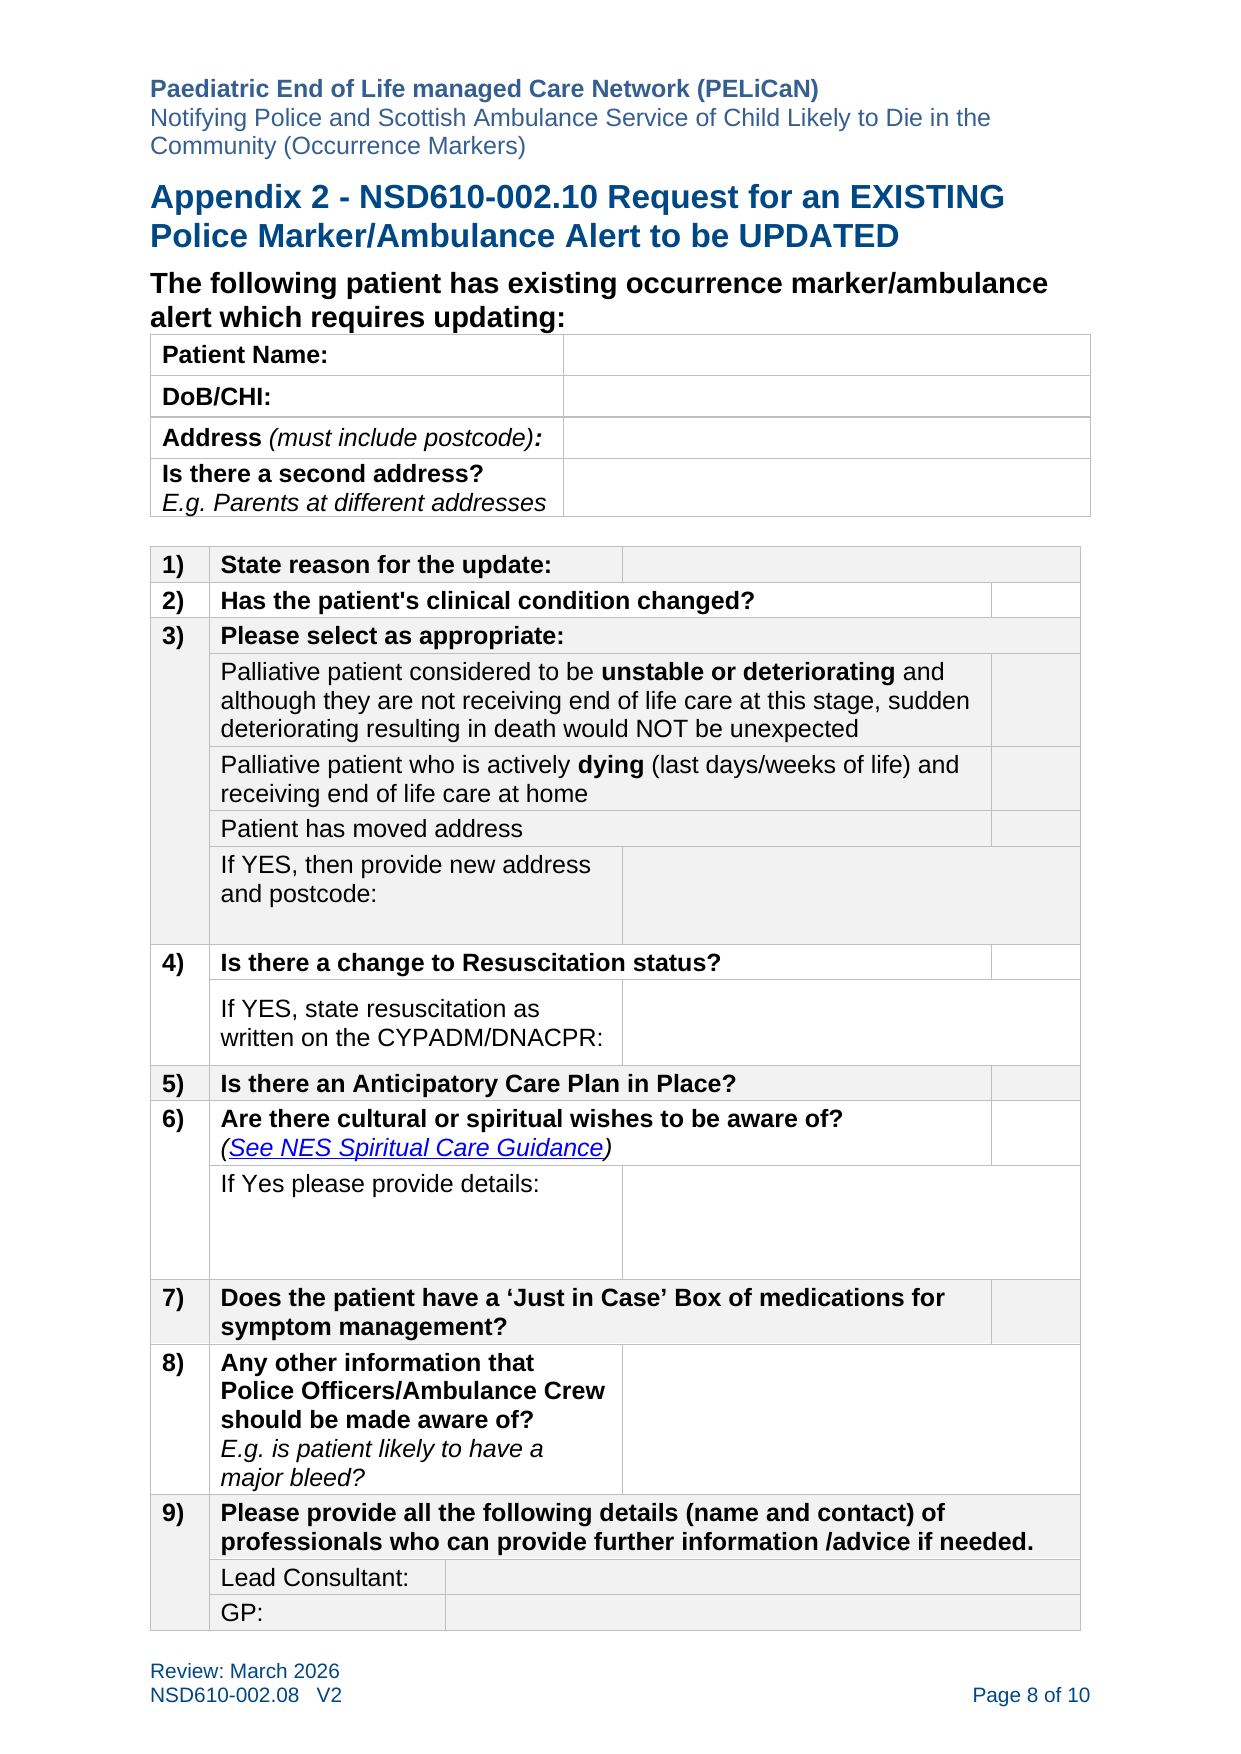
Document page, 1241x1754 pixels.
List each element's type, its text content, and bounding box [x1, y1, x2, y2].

table_cell Palliative patient considered to be unstable or deteriorating and although they are not receiving end of life care at this stage, sudden deteriorating resulting in death would NOT be unexpected [210, 654, 991, 746]
table_cell [564, 376, 1090, 416]
table_cell [992, 945, 1080, 979]
table_header Patient Name: [151, 335, 563, 375]
table_cell Is there a second address? E.g. Parents at different addresses [151, 459, 563, 516]
table_cell Please select as appropriate: [210, 618, 1080, 653]
table_cell [992, 1280, 1080, 1343]
table_cell 9) [151, 1495, 209, 1630]
table_cell [992, 1066, 1080, 1100]
table_cell [623, 847, 1080, 944]
table_cell [623, 1166, 1080, 1279]
table_cell GP: [210, 1595, 445, 1630]
table_cell 6) [151, 1101, 209, 1279]
table_cell 5) [151, 1066, 209, 1100]
table_cell 3) [151, 618, 209, 944]
table_cell If YES, state resuscitation as written on the CYPADM/DNACPR: [210, 980, 622, 1064]
table_cell 7) [151, 1280, 209, 1343]
table_cell Please provide all the following details (name and contact) of professionals who can provide further information /advice if needed. [210, 1495, 1080, 1558]
table_cell [992, 747, 1080, 810]
table_cell [564, 459, 1090, 516]
table_header [564, 335, 1090, 375]
text The following patient has existing occurrence marker/ambulance alert which requires updating: [150, 267, 1090, 334]
table_cell Palliative patient who is actively dying (last days/weeks of life) and receiving end of life care at home [210, 747, 991, 810]
table_cell [992, 654, 1080, 746]
table_cell [623, 1345, 1080, 1494]
subtitle Appendix 2 - NSD610-002.10 Request for an EXISTING Police Marker/Ambulance Alert to be UPDATED [150, 177, 1090, 254]
table_cell Is there a change to Resuscitation status? [210, 945, 991, 979]
table_cell [992, 811, 1080, 846]
table_cell [564, 418, 1090, 458]
table_cell [992, 583, 1080, 617]
table_header 1) [151, 547, 209, 582]
table_cell Is there an Anticipatory Care Plan in Place? [210, 1066, 991, 1100]
table_cell If Yes please provide details: [210, 1166, 622, 1279]
table_cell Are there cultural or spiritual wishes to be aware of? (See NES Spiritual Care Guidance) [210, 1101, 991, 1164]
table_cell Any other information that Police Officers/Ambulance Crew should be made aware of? E.g. is patient likely to have a major bleed? [210, 1345, 622, 1494]
table_header [623, 547, 1080, 582]
table_cell DoB/CHI: [151, 376, 563, 416]
table_cell Address (must include postcode): [151, 418, 563, 458]
table_cell [446, 1595, 1080, 1630]
table_cell [623, 980, 1080, 1064]
table_cell 8) [151, 1345, 209, 1494]
table_cell Patient has moved address [210, 811, 991, 846]
table_cell [446, 1560, 1080, 1594]
table_cell 4) [151, 945, 209, 1064]
table_cell Lead Consultant: [210, 1560, 445, 1594]
table_cell Does the patient have a ‘Just in Case’ Box of medications for symptom management? [210, 1280, 991, 1343]
table_cell [992, 1101, 1080, 1164]
table_cell If YES, then provide new address and postcode: [210, 847, 622, 944]
table_cell 2) [151, 583, 209, 617]
table_header State reason for the update: [210, 547, 622, 582]
table_cell Has the patient's clinical condition changed? [210, 583, 991, 617]
